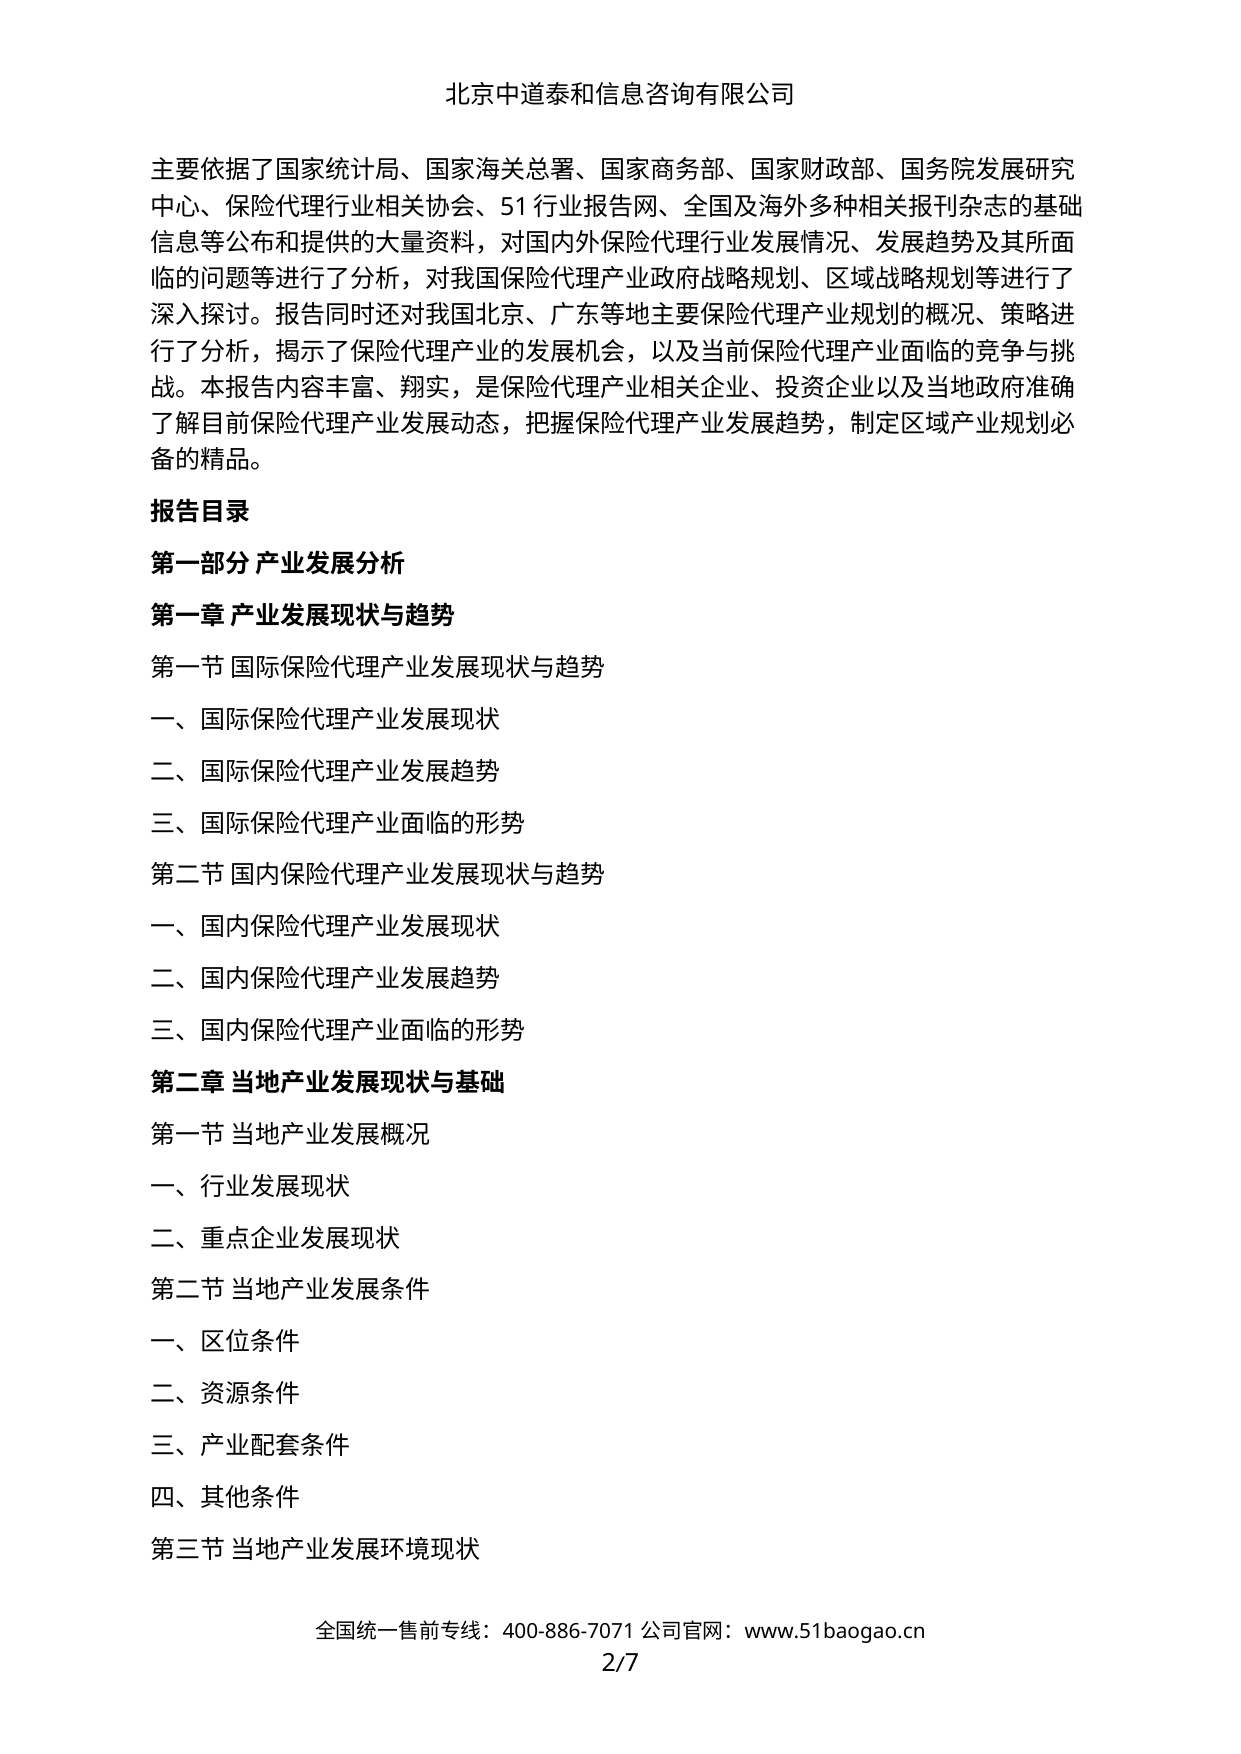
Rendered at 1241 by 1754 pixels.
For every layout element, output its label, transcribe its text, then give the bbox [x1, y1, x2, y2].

text 第一节 当地产业发展概况 [150, 1114, 1090, 1151]
text 二、国内保险代理产业发展趋势 [150, 959, 1090, 995]
text 三、国际保险代理产业面临的形势 [150, 803, 1090, 839]
text 第一部分 产业发展分析 [150, 544, 1090, 580]
text 一、区位条件 [150, 1322, 1090, 1358]
text 第二章 当地产业发展现状与基础 [150, 1062, 1090, 1099]
text 报告目录 [150, 492, 1090, 528]
text 第二节 当地产业发展条件 [150, 1270, 1090, 1306]
text 第三节 当地产业发展环境现状 [150, 1529, 1090, 1566]
text 第一节 国际保险代理产业发展现状与趋势 [150, 647, 1090, 684]
text 四、其他条件 [150, 1477, 1090, 1514]
text 三、产业配套条件 [150, 1426, 1090, 1462]
text 一、国际保险代理产业发展现状 [150, 699, 1090, 736]
text 二、国际保险代理产业发展趋势 [150, 751, 1090, 787]
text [150, 150, 1090, 476]
text 三、国内保险代理产业面临的形势 [150, 1011, 1090, 1047]
text 第二节 国内保险代理产业发展现状与趋势 [150, 855, 1090, 891]
text 一、行业发展现状 [150, 1166, 1090, 1202]
text 二、重点企业发展现状 [150, 1218, 1090, 1254]
text 一、国内保险代理产业发展现状 [150, 907, 1090, 943]
text 第一章 产业发展现状与趋势 [150, 596, 1090, 632]
text 二、资源条件 [150, 1374, 1090, 1410]
